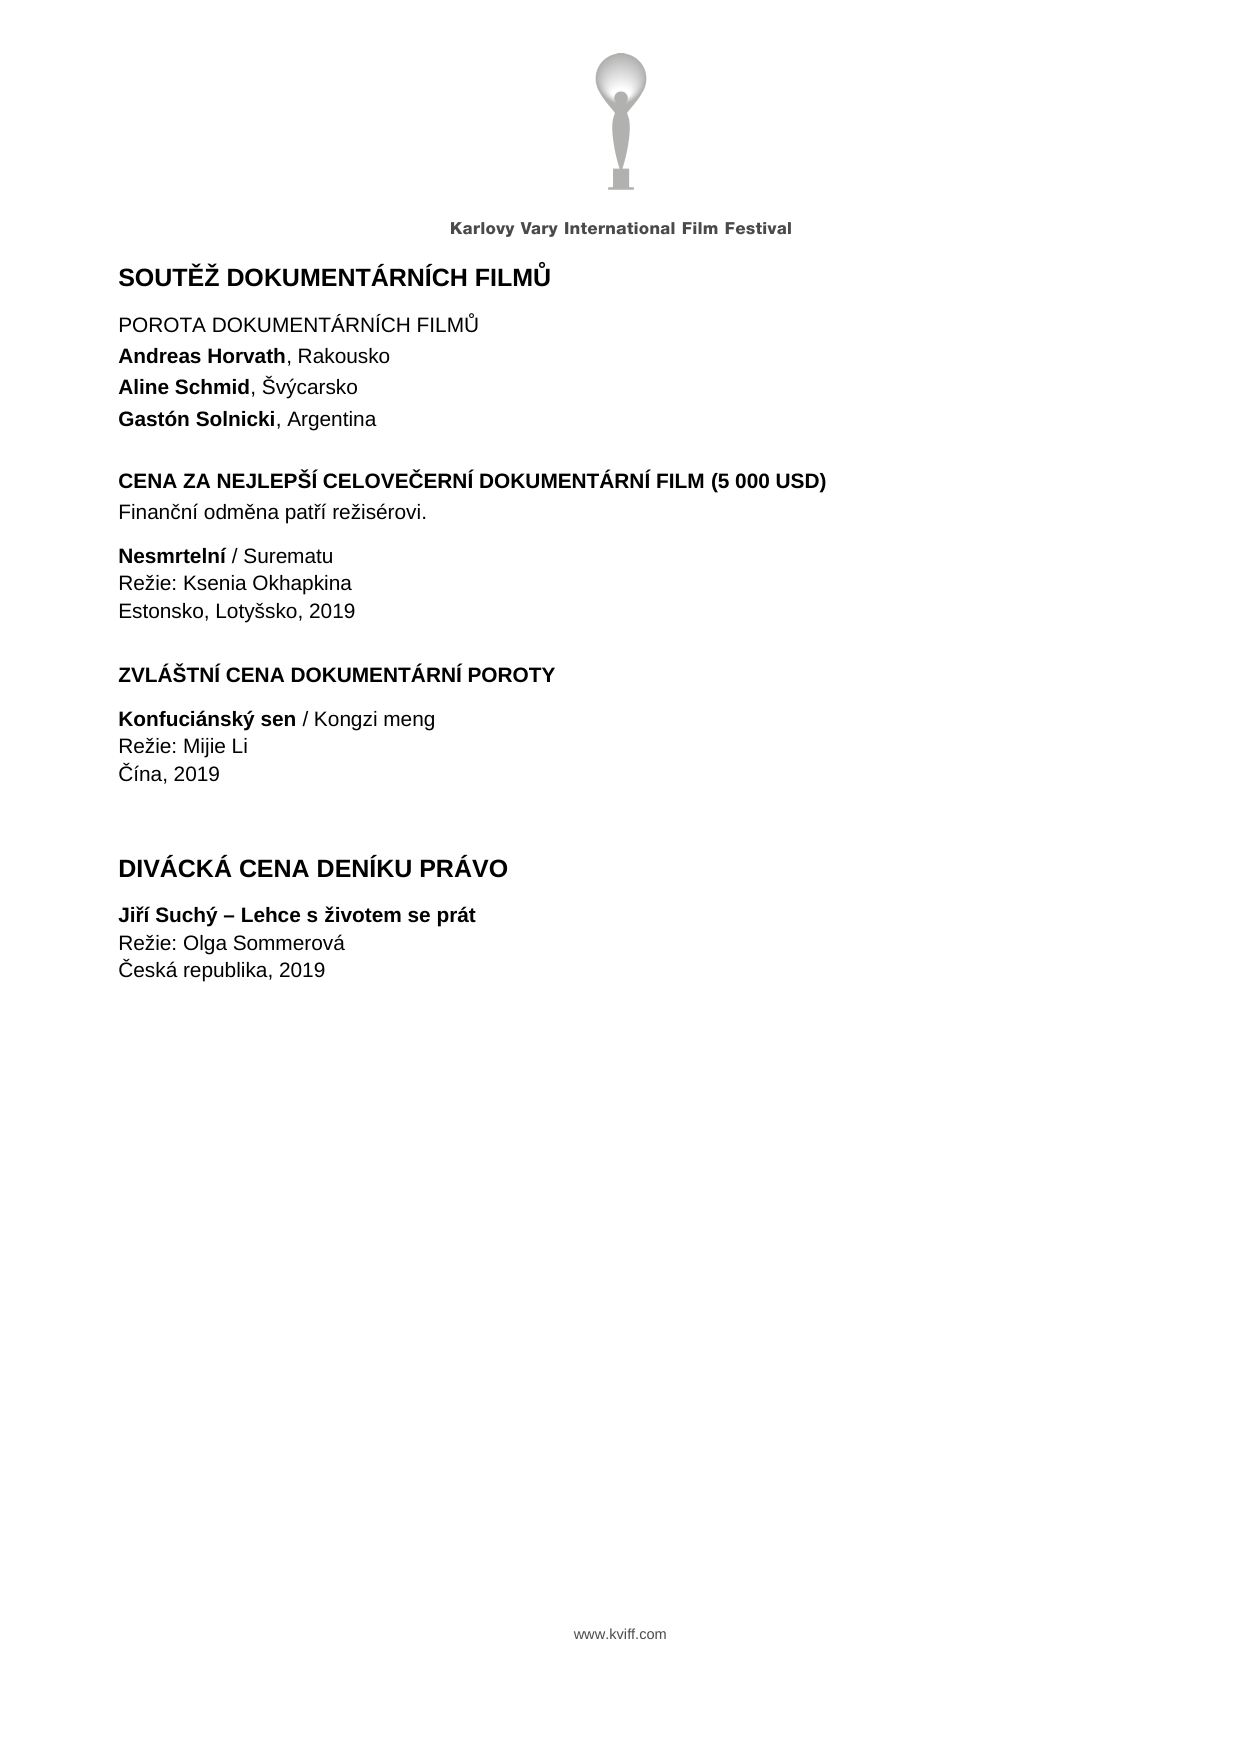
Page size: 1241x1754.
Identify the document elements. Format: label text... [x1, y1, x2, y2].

text Cena za nejlepší CELOVEČERNÍ dokumentární film (5 000 USD) [118, 469, 1122, 493]
text Estonsko, Lotyšsko, 2019 [118, 598, 1122, 622]
text Porota dokumentárních filmů [118, 313, 1122, 337]
text Čína, 2019 [118, 762, 1122, 786]
text Režie: Ksenia Okhapkina [118, 571, 1122, 595]
text Režie: Mijie Li [118, 734, 1122, 758]
text Finanční odměna patří režisérovi. [118, 500, 1122, 524]
text Aline Schmid, Švýcarsko [118, 375, 1122, 399]
text Divácká cena deníku Právo [118, 853, 1122, 882]
text Konfuciánský sen / Kongzi meng [118, 707, 1122, 731]
picture [377, 53, 864, 240]
text ZVLÁŠTNÍ CENA DOKUMENTÁRNÍ POROTY [118, 663, 1122, 687]
text Režie: Olga Sommerová [118, 931, 1122, 955]
text Gastón Solnicki, Argentina [118, 406, 1122, 430]
text Jiří Suchý – Lehce s životem se prát [118, 903, 1122, 927]
text Soutěž dokumentárních filmů [118, 263, 1122, 292]
text Andreas Horvath, Rakousko [118, 344, 1122, 368]
text Česká republika, 2019 [118, 958, 1122, 982]
text Nesmrtelní / Surematu [118, 543, 1122, 567]
